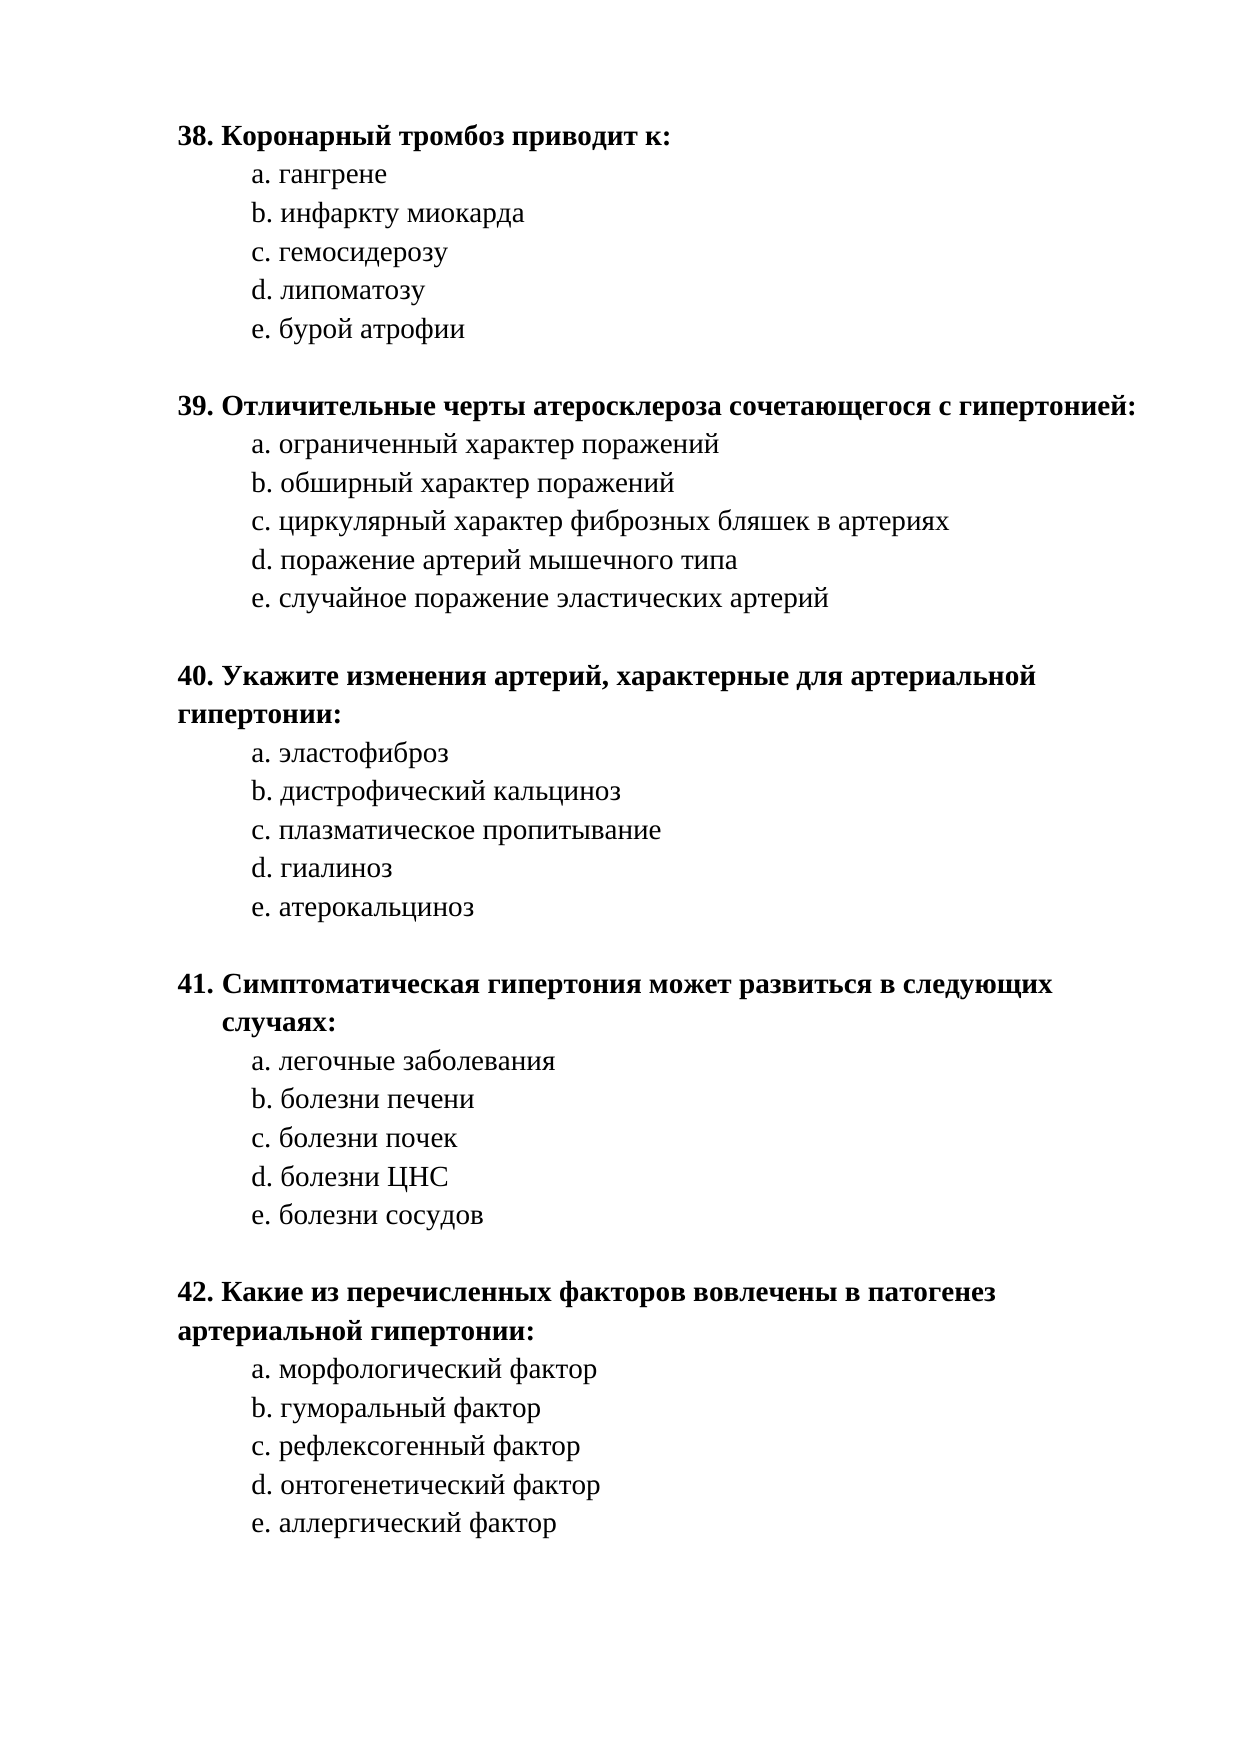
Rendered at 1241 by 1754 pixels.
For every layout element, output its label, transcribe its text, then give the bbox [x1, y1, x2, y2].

text c. циркулярный характер фиброзных бляшек в артериях [177, 503, 1152, 537]
text a. гангрене [177, 157, 1152, 190]
text e. случайное поражение эластических артерий [177, 581, 1152, 614]
text c. болезни почек [177, 1120, 1152, 1154]
text 39. Отличительные черты атеросклероза сочетающегося с гипертонией: [177, 388, 1152, 421]
text e. болезни сосудов [177, 1197, 1152, 1231]
text a. легочные заболевания [177, 1043, 1152, 1077]
text c. плазматическое пропитывание [177, 812, 1152, 845]
text a. ограниченный характер поражений [177, 426, 1152, 460]
text d. поражение артерий мышечного типа [177, 542, 1152, 576]
text 40. Укажите изменения артерий, характерные для артериальной гипертонии: [177, 658, 1152, 730]
text c. гемосидерозу [177, 234, 1152, 267]
text b. дистрофический кальциноз [177, 773, 1152, 807]
text 38. Коронарный тромбоз приводит к: [177, 118, 1152, 152]
text c. рефлексогенный фактор [177, 1428, 1152, 1462]
text b. инфаркту миокарда [177, 195, 1152, 229]
text d. болезни ЦНС [177, 1159, 1152, 1192]
text d. гиалиноз [177, 850, 1152, 884]
text d. липоматозу [177, 272, 1152, 306]
text b. гуморальный фактор [177, 1390, 1152, 1423]
text a. эластофиброз [177, 735, 1152, 768]
text b. обширный характер поражений [177, 465, 1152, 498]
list Симптоматическая гипертония может развиться в следующих случаях: [177, 966, 1152, 1038]
text 42. Какие из перечисленных факторов вовлечены в патогенез артериальной гипертонии: [177, 1274, 1152, 1346]
text a. морфологический фактор [177, 1351, 1152, 1385]
text e. бурой атрофии [177, 311, 1152, 344]
text e. атерокальциноз [177, 889, 1152, 922]
text b. болезни печени [177, 1082, 1152, 1115]
text e. аллергический фактор [177, 1506, 1152, 1539]
text d. онтогенетический фактор [177, 1467, 1152, 1501]
